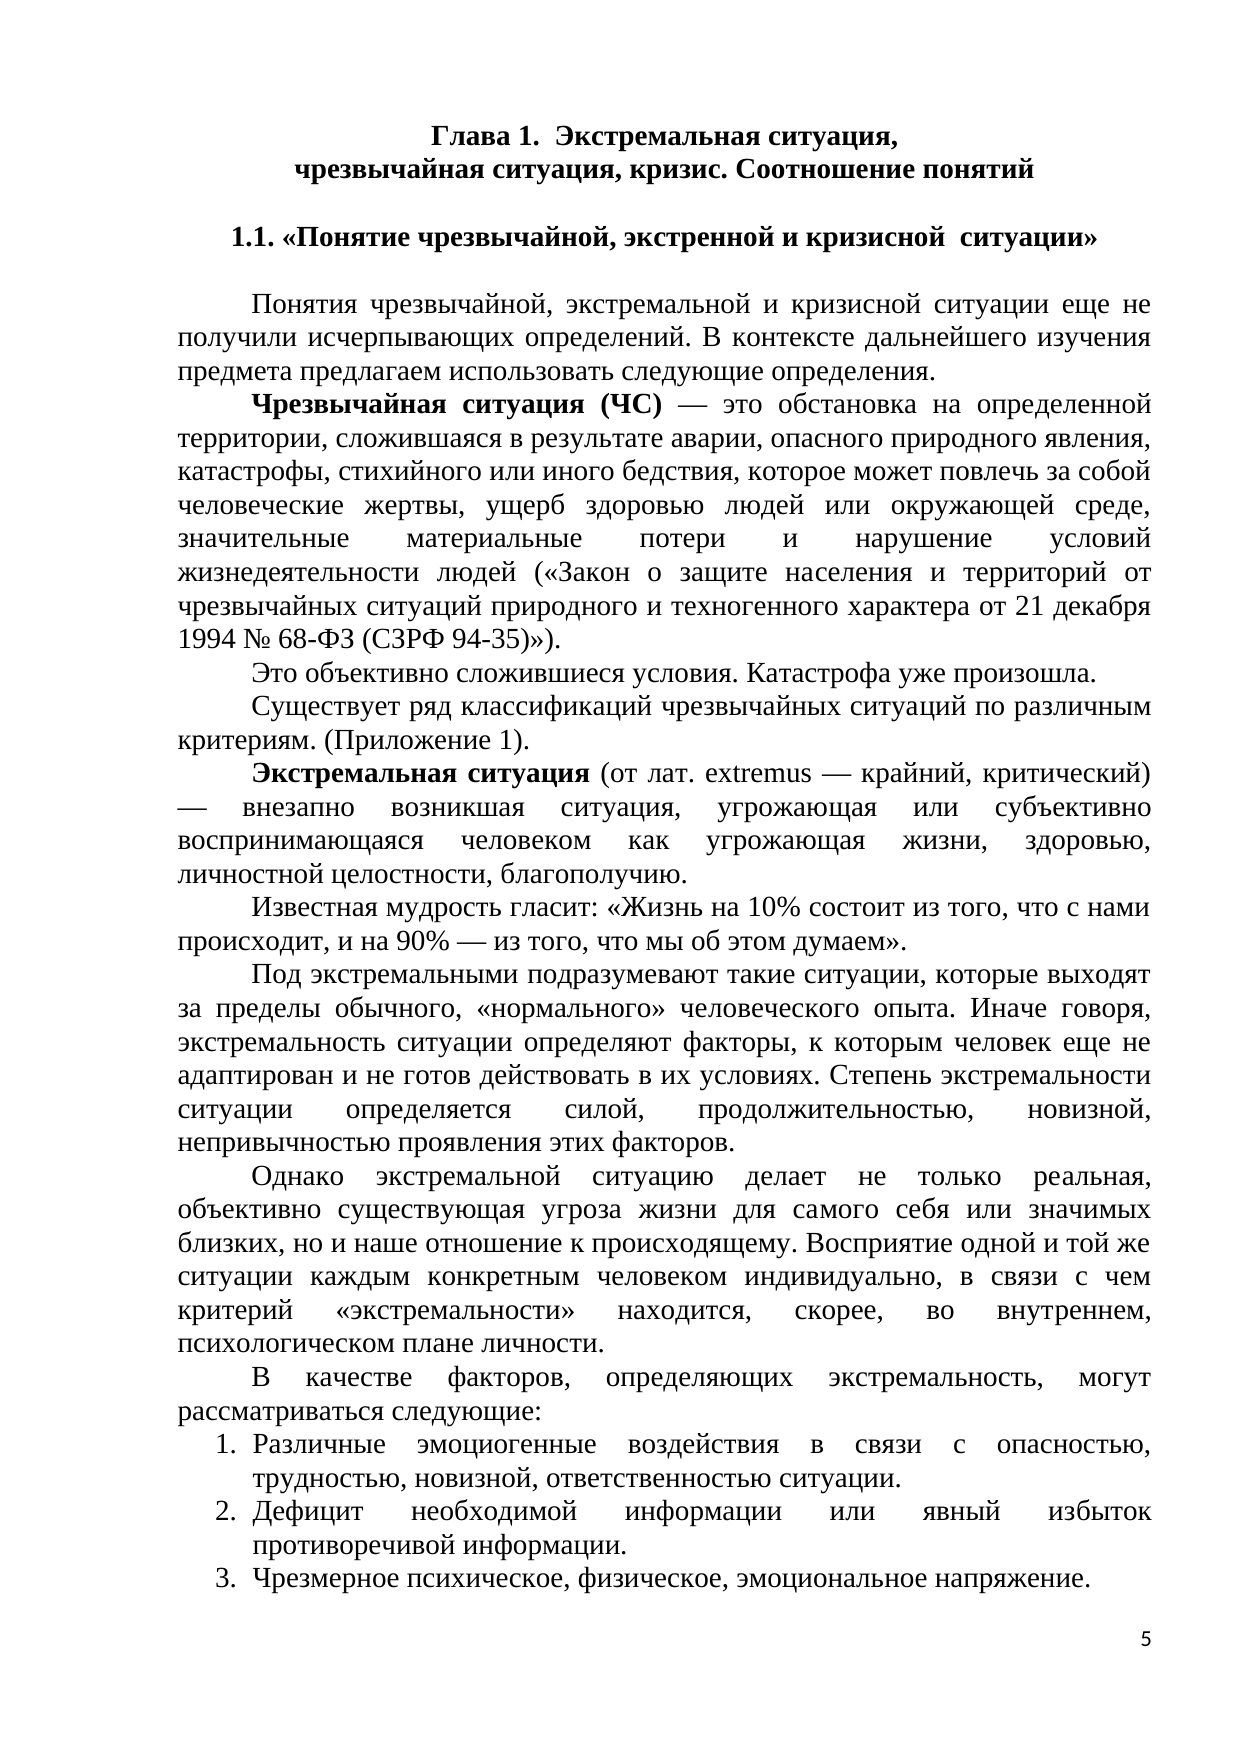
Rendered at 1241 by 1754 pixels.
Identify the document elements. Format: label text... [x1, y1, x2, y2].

text В качестве факторов, определяющих экстремальность, могут рассматриваться следующие: [177, 1359, 1152, 1426]
list Чрезмерное психическое, физическое, эмоциональное напряжение. [215, 1560, 1152, 1594]
list Различные эмоциогенные воздействия в связи с опасностью, трудностью, новизной, ответственностью ситуации. [215, 1426, 1152, 1493]
text Однако экстремальной ситуацию делает не только реальная, объективно существующая угроза жизни для самого себя или значимых близких, но и наше отношение к происходящему. Восприятие одной и той же ситуации каждым конкретным человеком индивидуально, в связи с чем критерий «экстремальности» находится, скорее, во внутреннем, психологическом плане личности. [177, 1158, 1152, 1359]
text Понятия чрезвычайной, экстремальной и кризисной ситуации еще не получили исчерпывающих определений. В контексте дальнейшего изучения предмета предлагаем использовать следующие определения. [177, 286, 1152, 386]
text Существует ряд классификаций чрезвычайных ситуаций по различным критериям. (Приложение 1). [177, 688, 1152, 755]
text 1.1. «Понятие чрезвычайной, экстренной и кризисной ситуации» [177, 219, 1152, 252]
text Глава 1. Экстремальная ситуация, [177, 118, 1152, 152]
text чрезвычайная ситуация, кризис. Соотношение понятий [177, 152, 1152, 185]
text Под экстремальными подразумевают такие ситуации, которые выходят за пределы обычного, «нормального» человеческого опыта. Иначе говоря, экстремальность ситуации определяют факторы, к которым человек еще не адаптирован и не готов действовать в их условиях. Степень экстремальности ситуации определяется силой, продолжительностью, новизной, непривычностью проявления этих факторов. [177, 957, 1152, 1158]
text Известная мудрость гласит: «Жизнь на 10% состоит из того, что с нами происходит, и на 90% — из того, что мы об этом думаем». [177, 889, 1152, 957]
text Чрезвычайная ситуация (ЧС) — это обстановка на определенной территории, сложившаяся в результате аварии, опасного природного явления, катастрофы, стихийного или иного бедствия, которое может повлечь за собой человеческие жертвы, ущерб здоровью людей или окружающей среде, значительные материальные потери и нарушение условий жизнедеятельности людей («Закон о защите населения и территорий от чрезвычайных ситуаций природного и техногенного характера от 21 декабря 1994 № 68-ФЗ (СЗРФ 94-35)»). [177, 386, 1152, 655]
text Экстремальная ситуация (от лат. extremus — крайний, критический) — внезапно возникшая ситуация, угрожающая или субъективно воспринимающаяся человеком как угрожающая жизни, здоровью, личностной целостности, благополучию. [177, 755, 1152, 889]
list Дефицит необходимой информации или явный избыток противоречивой информации. [215, 1493, 1152, 1560]
text Это объективно сложившиеся условия. Катастрофа уже произошла. [177, 655, 1152, 688]
